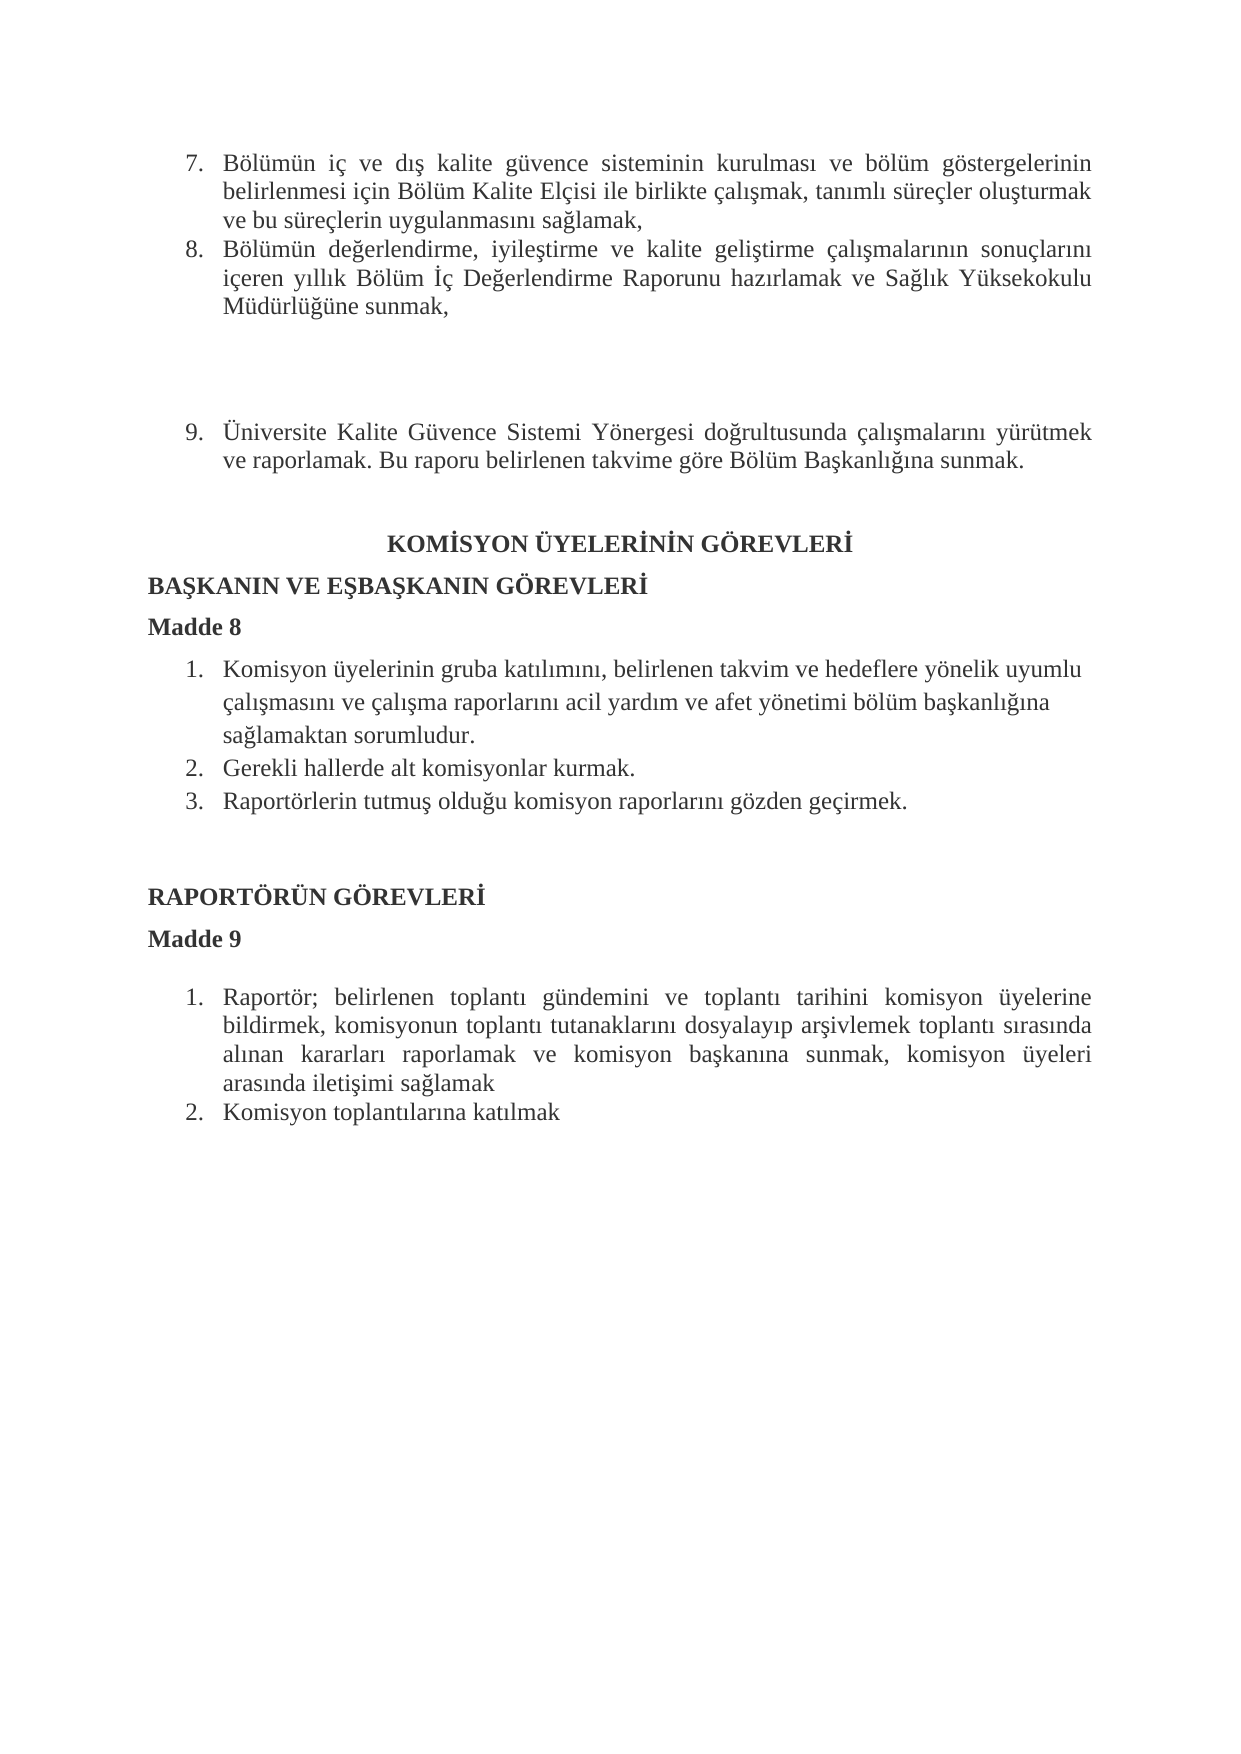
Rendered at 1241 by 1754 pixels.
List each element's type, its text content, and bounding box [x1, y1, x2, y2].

list Komisyon üyelerinin gruba katılımını, belirlenen takvim ve hedeflere yönelik uyumlu çalışmasını ve çalışma raporlarını acil yardım ve afet yönetimi bölüm başkanlığına sağlamaktan sorumludur. [185, 654, 1093, 749]
list Raportör; belirlenen toplantı gündemini ve toplantı tarihini komisyon üyelerine bildirmek, komisyonun toplantı tutanaklarını dosyalayıp arşivlemek toplantı sırasında alınan kararları raporlamak ve komisyon başkanına sunmak, komisyon üyeleri arasında iletişimi sağlamak [185, 982, 1093, 1097]
list Gerekli hallerde alt komisyonlar kurmak. [185, 753, 1093, 782]
text Madde 8 [148, 612, 1093, 641]
list Bölümün değerlendirme, iyileştirme ve kalite geliştirme çalışmalarının sonuçlarını içeren yıllık Bölüm İç Değerlendirme Raporunu hazırlamak ve Sağlık Yüksekokulu Müdürlüğüne sunmak, [185, 234, 1093, 320]
text KOMİSYON ÜYELERİNİN GÖREVLERİ [148, 529, 1093, 558]
list Komisyon toplantılarına katılmak [185, 1097, 1093, 1125]
text RAPORTÖRÜN GÖREVLERİ [148, 882, 1093, 911]
list Üniversite Kalite Güvence Sistemi Yönergesi doğrultusunda çalışmalarını yürütmek ve raporlamak. Bu raporu belirlenen takvime göre Bölüm Başkanlığına sunmak. [185, 417, 1093, 474]
text BAŞKANIN VE EŞBAŞKANIN GÖREVLERİ [148, 571, 1093, 599]
list Raportörlerin tutmuş olduğu komisyon raporlarını gözden geçirmek. [185, 786, 1093, 815]
text Madde 9 [148, 924, 1093, 952]
list Bölümün iç ve dış kalite güvence sisteminin kurulması ve bölüm göstergelerinin belirlenmesi için Bölüm Kalite Elçisi ile birlikte çalışmak, tanımlı süreçler oluşturmak ve bu süreçlerin uygulanmasını sağlamak, [185, 148, 1093, 234]
